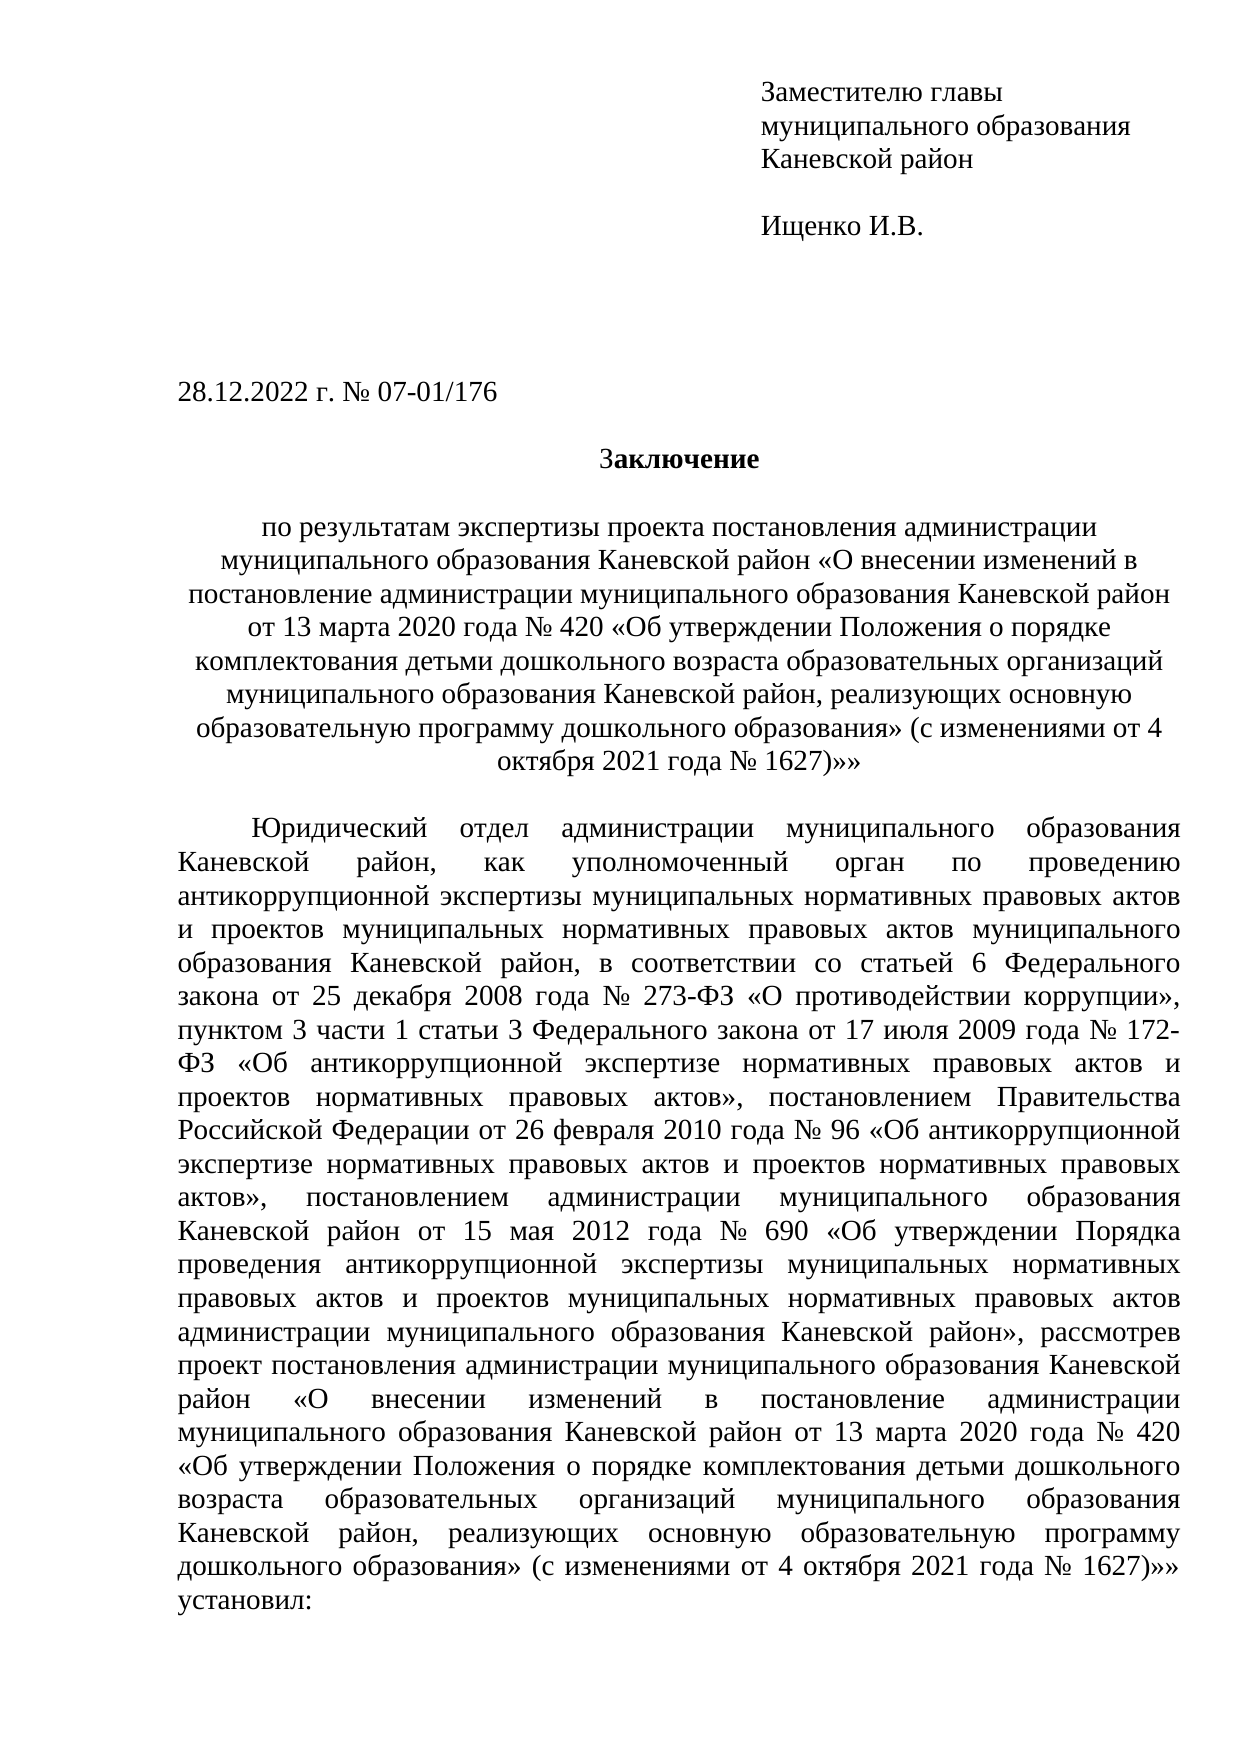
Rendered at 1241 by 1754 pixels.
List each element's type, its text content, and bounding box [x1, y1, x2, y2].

text 28.12.2022 г. № 07-01/176 [177, 118, 1181, 408]
text Заключение [177, 442, 1181, 475]
text Юридический отдел администрации муниципального образования Каневской район, как уполномоченный орган по проведению антикоррупционной экспертизы муниципальных нормативных правовых актов и проектов муниципальных нормативных правовых актов муниципального образования Каневской район, в соответствии со статьей 6 Федерального закона от 25 декабря 2008 года № 273-ФЗ «О противодействии коррупции», пунктом 3 части 1 статьи 3 Федерального закона от 17 июля 2009 года № 172-ФЗ «Об антикоррупционной экспертизе нормативных правовых актов и проектов нормативных правовых актов», постановлением Правительства Российской Федерации от 26 февраля 2010 года № 96 «Об антикоррупционной экспертизе нормативных правовых актов и проектов нормативных правовых актов», постановлением администрации муниципального образования Каневской район от 15 мая 2012 года № 690 «Об утверждении Порядка проведения антикоррупционной экспертизы муниципальных нормативных правовых актов и проектов муниципальных нормативных правовых актов администрации муниципального образования Каневской район», рассмотрев проект постановления администрации муниципального образования Каневской район «О внесении изменений в постановление администрации муниципального образования Каневской район от 13 марта 2020 года № 420 «Об утверждении Положения о порядке комплектования детьми дошкольного возраста образовательных организаций муниципального образования Каневской район, реализующих основную образовательную программу дошкольного образования» (с изменениями от 4 октября 2021 года № 1627)»» установил: [177, 811, 1181, 1616]
text по результатам экспертизы проекта постановления администрации муниципального образования Каневской район «О внесении изменений в постановление администрации муниципального образования Каневской район от 13 марта 2020 года № 420 «Об утверждении Положения о порядке комплектования детьми дошкольного возраста образовательных организаций муниципального образования Каневской район, реализующих основную образовательную программу дошкольного образования» (с изменениями от 4 октября 2021 года № 1627)»» [177, 509, 1181, 777]
